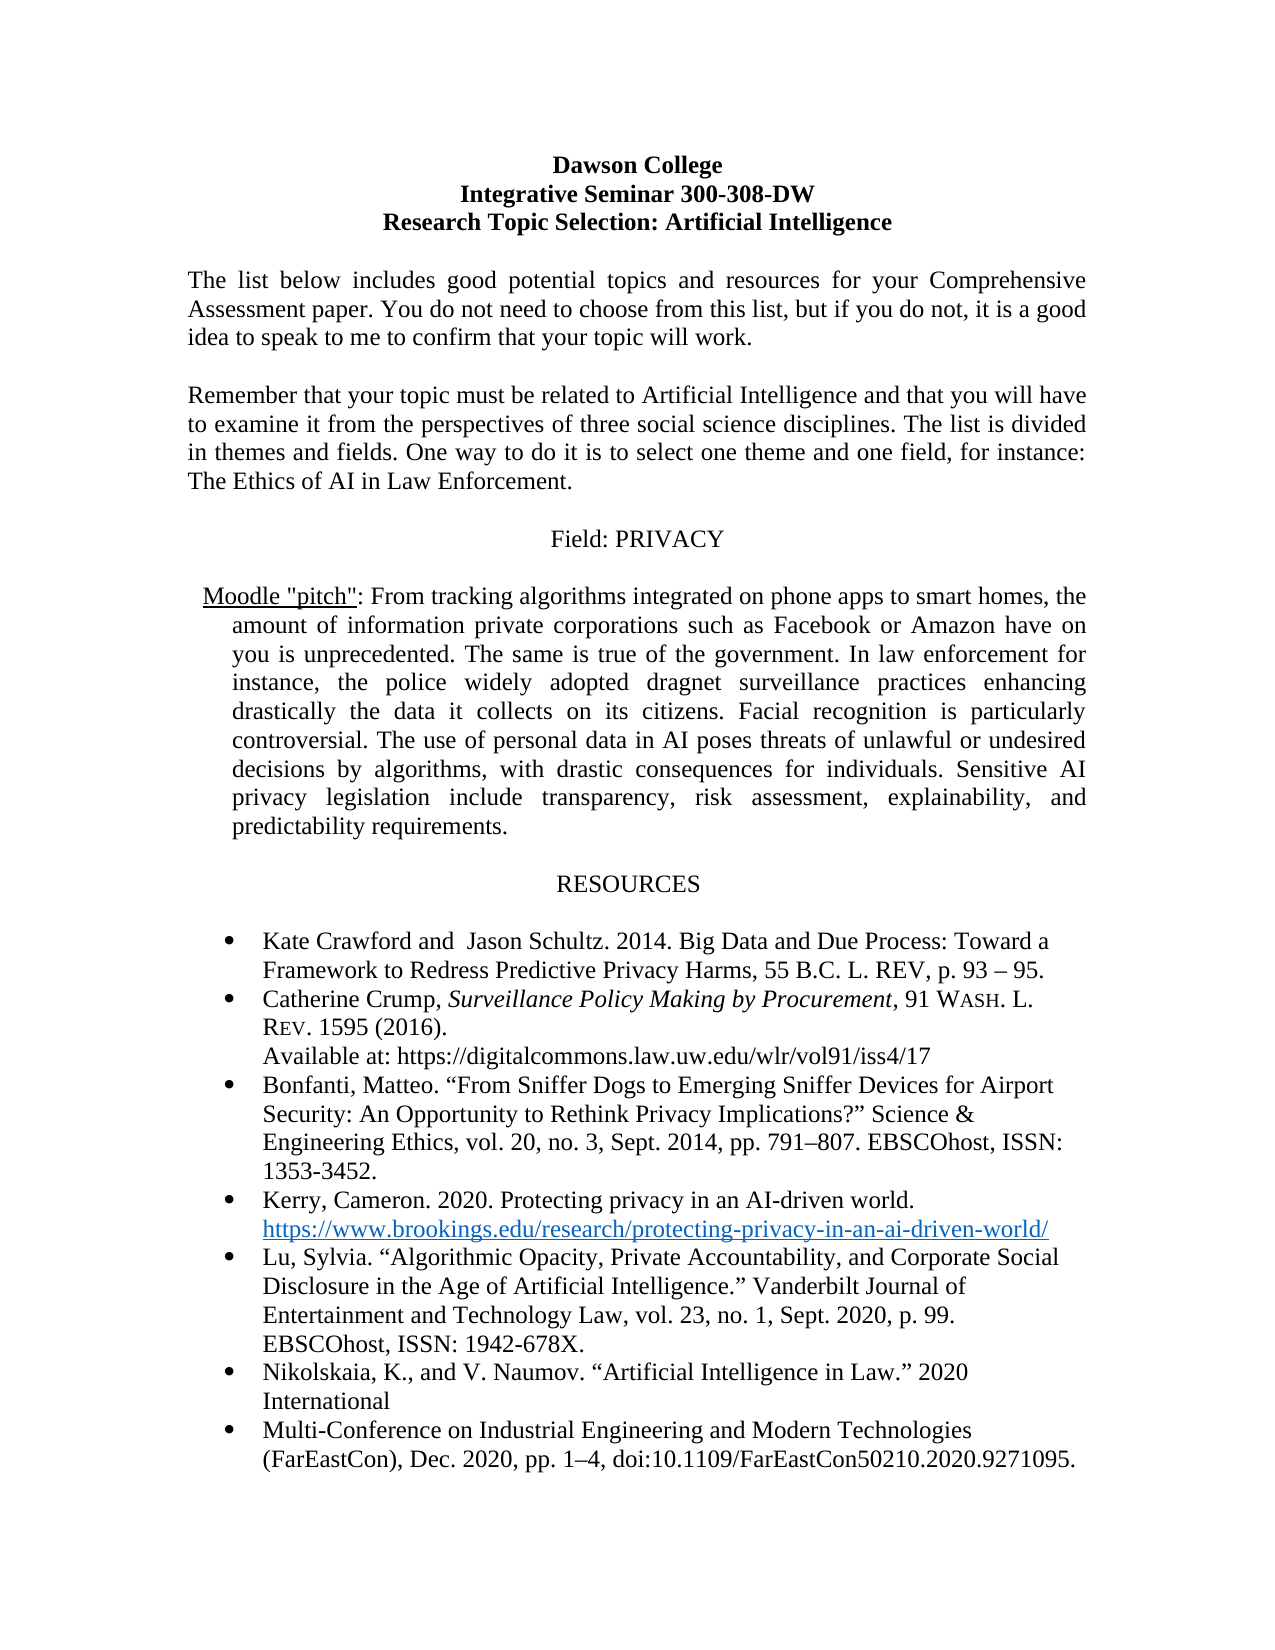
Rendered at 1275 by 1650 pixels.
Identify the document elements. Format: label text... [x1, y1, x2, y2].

text Research Topic Selection: Artificial Intelligence [187, 207, 1087, 236]
list Bonfanti, Matteo. “From Sniffer Dogs to Emerging Sniffer Devices for Airport Security: An Opportunity to Rethink Privacy Implications?” Science & Engineering Ethics, vol. 20, no. 3, Sept. 2014, pp. 791–807. EBSCOhost, ISSN: 1353-3452. [225, 1070, 1087, 1185]
text Integrative Seminar 300-308-DW [187, 179, 1087, 207]
list Kerry, Cameron. 2020. Protecting privacy in an AI-driven world. https://www.brookings.edu/research/protecting-privacy-in-an-ai-driven-world/ [225, 1185, 1087, 1242]
text RESOURCES [484, 869, 1087, 897]
list Nikolskaia, K., and V. Naumov. “Artificial Intelligence in Law.” 2020 International [225, 1357, 1087, 1415]
text Field: PRIVACY [187, 524, 1087, 552]
list Catherine Crump, Surveillance Policy Making by Procurement, 91 Wash. L. Rev. 1595 (2016). Available at: https://digitalcommons.law.uw.edu/wlr/vol91/iss4/17 [225, 984, 1087, 1070]
list Kate Crawford and Jason Schultz. 2014. Big Data and Due Process: Toward a Framework to Redress Predictive Privacy Harms, 55 B.C. L. REV, p. 93 – 95. [225, 926, 1087, 984]
text The list below includes good potential topics and resources for your Comprehensive Assessment paper. You do not need to choose from this list, but if you do not, it is a good idea to speak to me to confirm that your topic will work. [187, 265, 1087, 351]
list Multi-Conference on Industrial Engineering and Modern Technologies (FarEastCon), Dec. 2020, pp. 1–4, doi:10.1109/FarEastCon50210.2020.9271095. [225, 1415, 1087, 1472]
list Lu, Sylvia. “Algorithmic Opacity, Private Accountability, and Corporate Social Disclosure in the Age of Artificial Intelligence.” Vanderbilt Journal of Entertainment and Technology Law, vol. 23, no. 1, Sept. 2020, p. 99. EBSCOhost, ISSN: 1942-678X. [225, 1242, 1087, 1357]
text Moodle "pitch": From tracking algorithms integrated on phone apps to smart homes, the amount of information private corporations such as Facebook or Amazon have on you is unprecedented. The same is true of the government. In law enforcement for instance, the police widely adopted dragnet surveillance practices enhancing drastically the data it collects on its citizens. Facial recognition is particularly controversial. The use of personal data in AI poses threats of unlawful or undesired decisions by algorithms, with drastic consequences for individuals. Sensitive AI privacy legislation include transparency, risk assessment, explainability, and predictability requirements. [202, 581, 1087, 840]
text Remember that your topic must be related to Artificial Intelligence and that you will have to examine it from the perspectives of three social science disciplines. The list is divided in themes and fields. One way to do it is to select one theme and one field, for instance: The Ethics of AI in Law Enforcement. [187, 380, 1087, 495]
text Dawson College [187, 150, 1087, 179]
